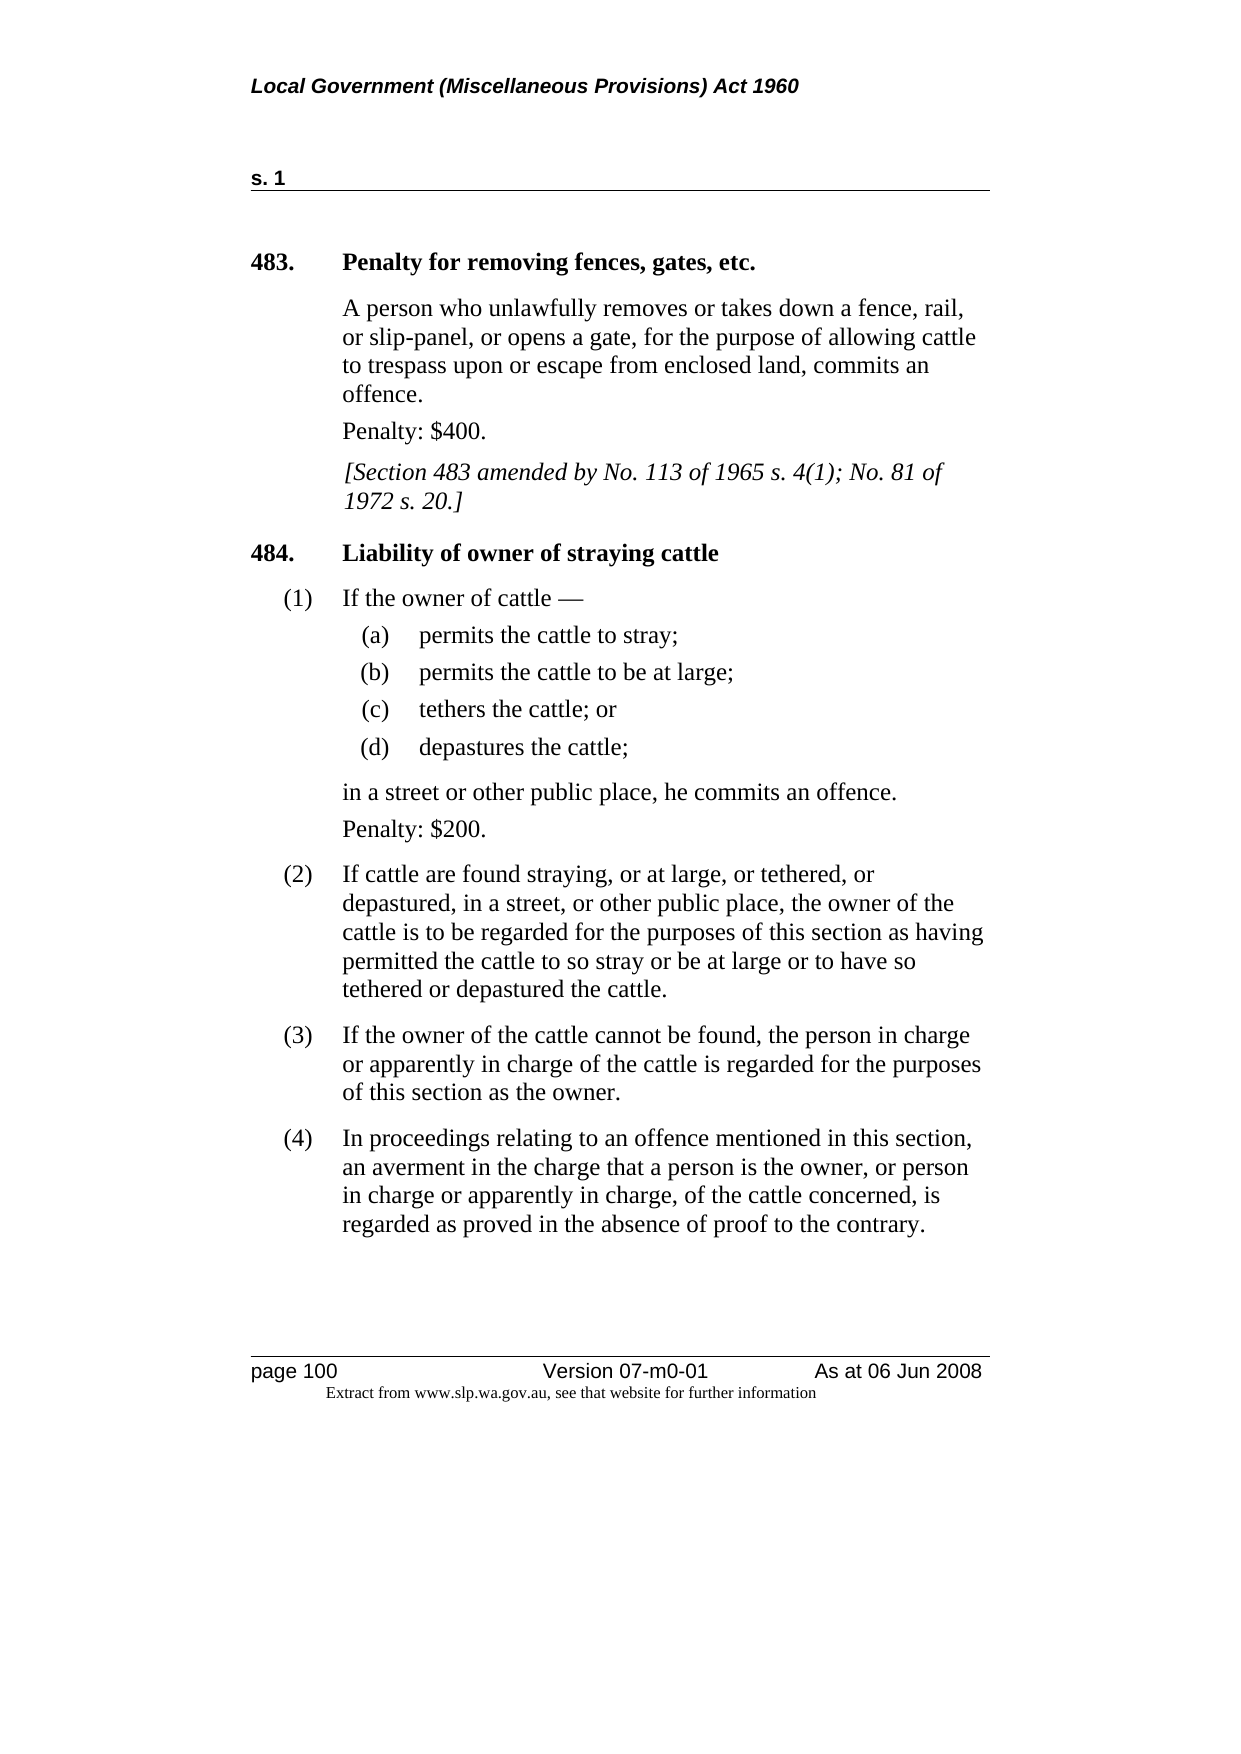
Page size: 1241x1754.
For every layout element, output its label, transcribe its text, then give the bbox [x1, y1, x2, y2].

subtitle 484. Liability of owner of straying cattle [251, 538, 990, 567]
text (2) If cattle are found straying, or at large, or tethered, or depastured, in a street, or other public place, the owner of the cattle is to be regarded for the purposes of this section as having permitted the cattle to so stray or be at large or to have so tethered or depastured the cattle. [251, 859, 990, 1003]
text in a street or other public place, he commits an offence. [251, 777, 990, 806]
text (3) If the owner of the cattle cannot be found, the person in charge or apparently in charge of the cattle is regarded for the purposes of this section as the owner. [251, 1020, 990, 1106]
text Penalty: $400. [251, 416, 990, 445]
text [Section 483 amended by No. 113 of 1965 s. 4(1); No. 81 of 1972 s. 20.] [251, 457, 990, 515]
subtitle 483. Penalty for removing fences, gates, etc. [251, 247, 990, 276]
text Penalty: $200. [251, 814, 990, 843]
text (a) permits the cattle to stray; [251, 620, 990, 649]
text (d) depastures the cattle; [251, 732, 990, 760]
text A person who unlawfully removes or takes down a fence, rail, or slip-panel, or opens a gate, for the purpose of allowing cattle to trespass upon or escape from enclosed land, commits an offence. [251, 293, 990, 408]
text (b) permits the cattle to be at large; [251, 657, 990, 686]
text (c) tethers the cattle; or [251, 694, 990, 723]
text (1) If the owner of cattle — [251, 583, 990, 612]
text (4) In proceedings relating to an offence mentioned in this section, an averment in the charge that a person is the owner, or person in charge or apparently in charge, of the cattle concerned, is regarded as proved in the absence of proof to the contrary. [251, 1123, 990, 1238]
